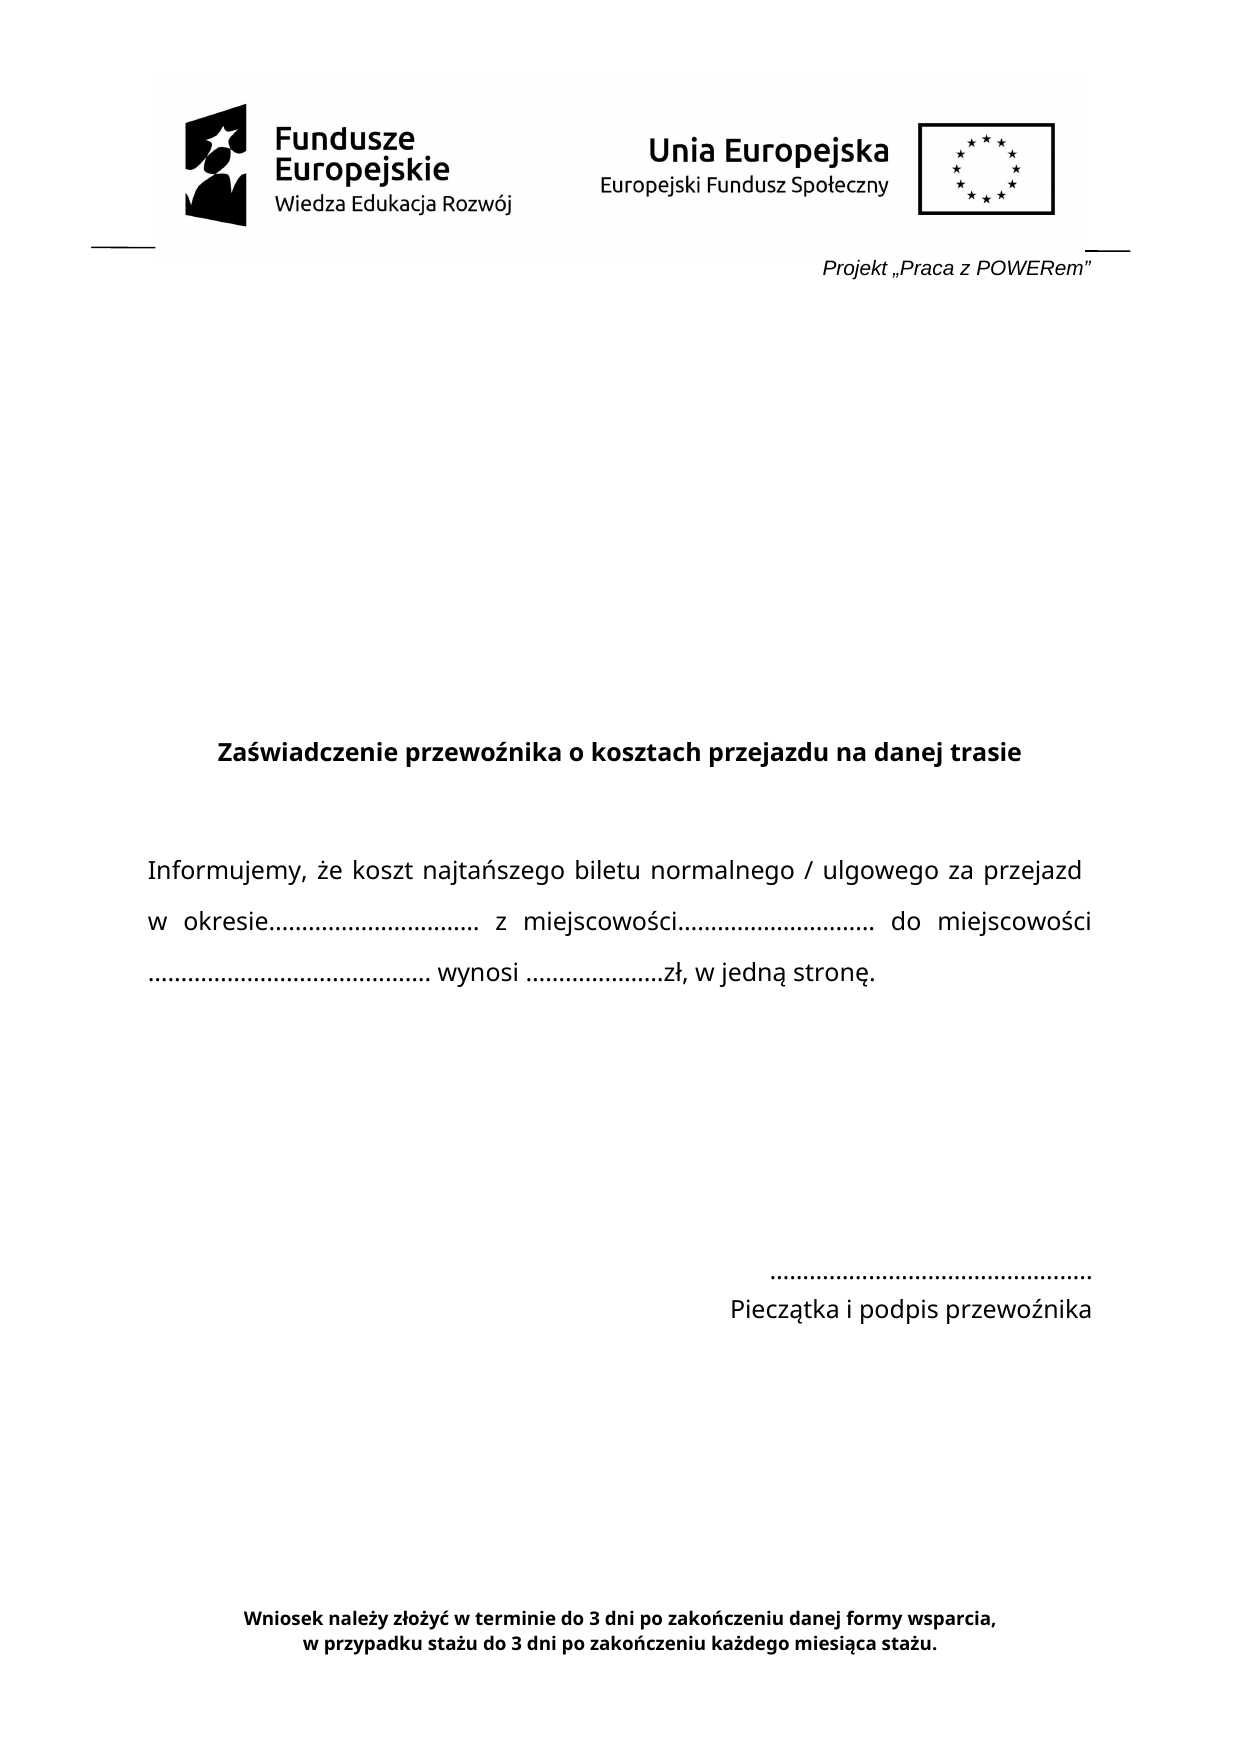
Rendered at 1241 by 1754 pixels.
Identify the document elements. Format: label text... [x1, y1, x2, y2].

text ……………………………………..….. [148, 1252, 1093, 1286]
text Zaświadczenie przewoźnika o kosztach przejazdu na danej trasie [148, 735, 1093, 769]
text Pieczątka i podpis przewoźnika [148, 1292, 1093, 1326]
text Informujemy, że koszt najtańszego biletu normalnego / ulgowego za przejazd w okresie……………………..…… z miejscowości………………………… do miejscowości ……………………………………. wynosi …………………zł, w jedną stronę. [148, 852, 1093, 988]
picture [155, 73, 1085, 257]
